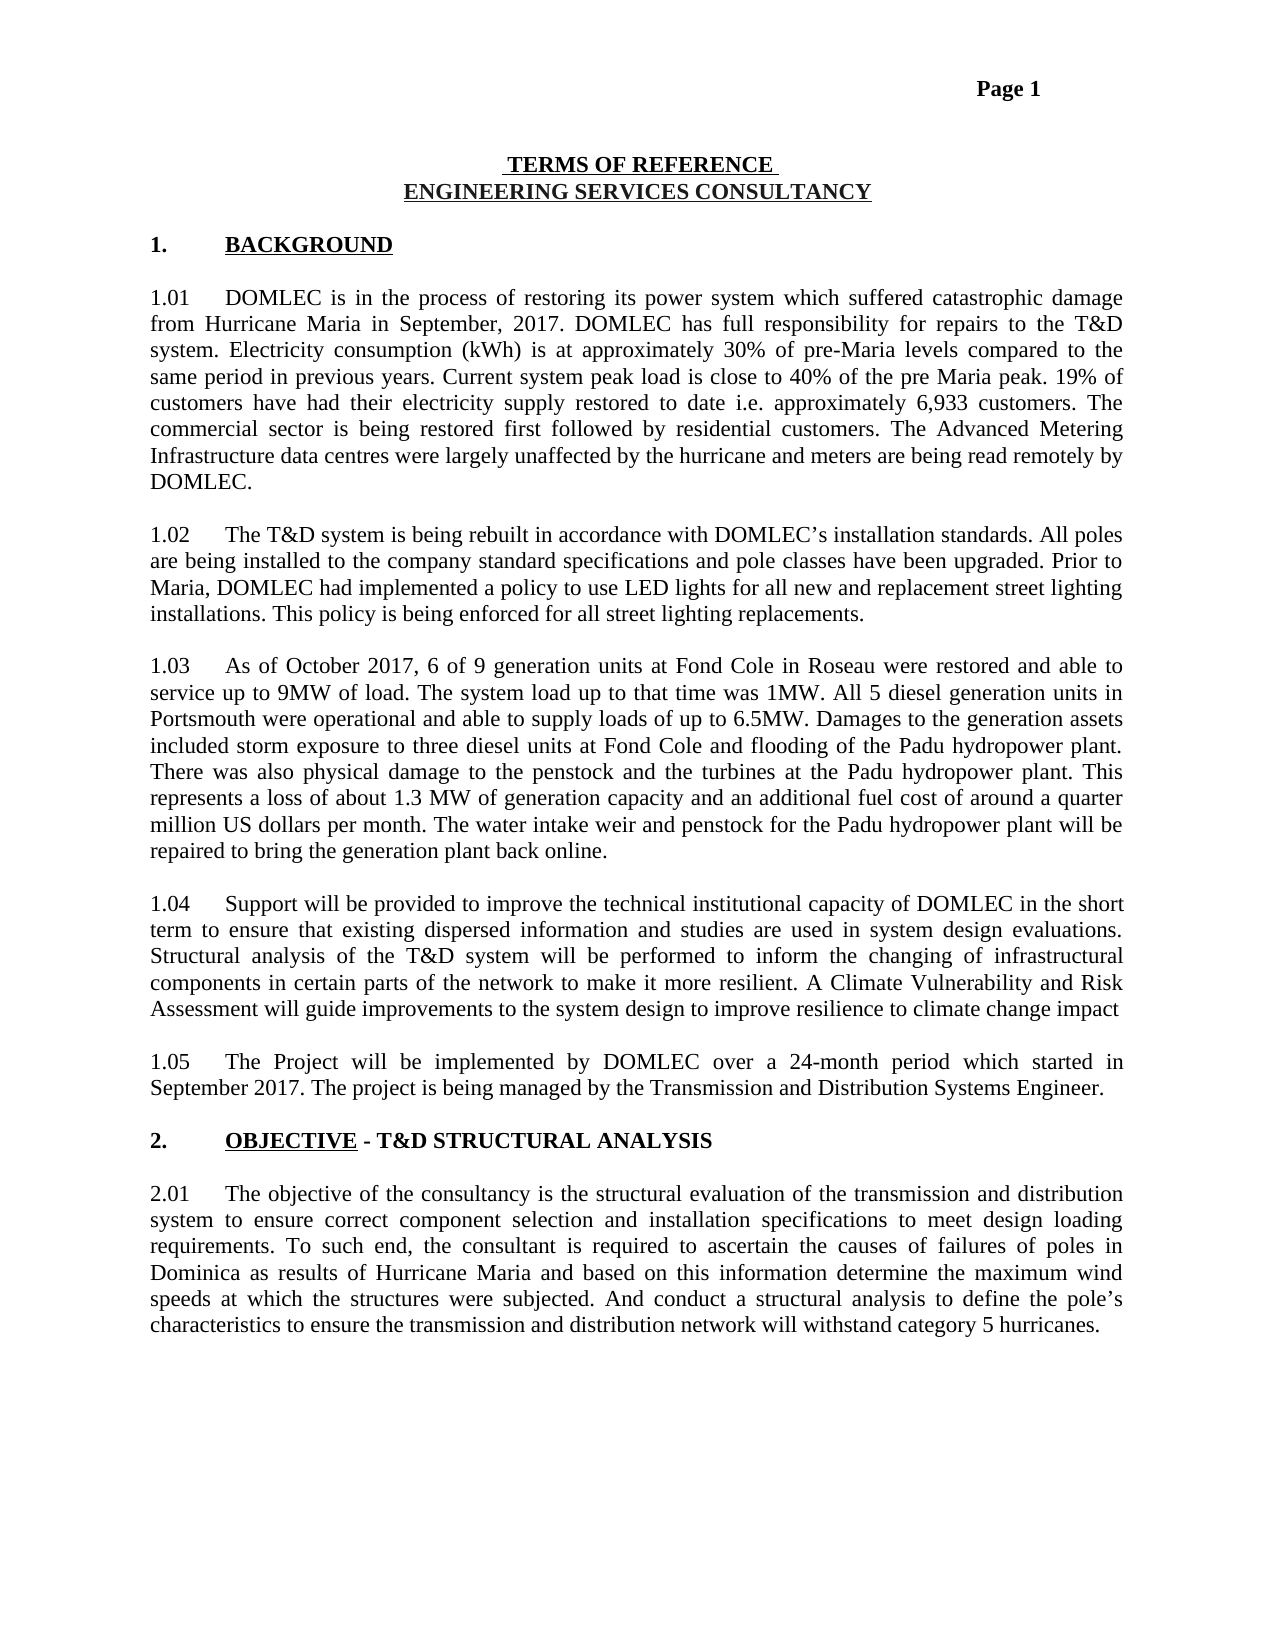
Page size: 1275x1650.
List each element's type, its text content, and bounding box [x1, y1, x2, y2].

text ENGINEERING SERVICES CONSULTANCY [150, 178, 1125, 204]
list The Project will be implemented by DOMLEC over a 24-month period which started in September 2017. The project is being managed by the Transmission and Distribution Systems Engineer. [150, 1048, 1125, 1101]
list DOMLEC is in the process of restoring its power system which suffered catastrophic damage from Hurricane Maria in September, 2017. DOMLEC has full responsibility for repairs to the T&D system. Electricity consumption (kWh) is at approximately 30% of pre-Maria levels compared to the same period in previous years. Current system peak load is close to 40% of the pre Maria peak. 19% of customers have had their electricity supply restored to date i.e. approximately 6,933 customers. The commercial sector is being restored first followed by residential customers. The Advanced Metering Infrastructure data centres were largely unaffected by the hurricane and meters are being read remotely by DOMLEC. [150, 284, 1125, 494]
text TERMS OF REFERENCE [150, 151, 1125, 177]
text 2. OBJECTIVE - T&D STRUCTURAL ANALYSIS [150, 1127, 1125, 1153]
list The T&D system is being rebuilt in accordance with DOMLEC’s installation standards. All poles are being installed to the company standard specifications and pole classes have been upgraded. Prior to Maria, DOMLEC had implemented a policy to use LED lights for all new and replacement street lighting installations. This policy is being enforced for all street lighting replacements. [150, 521, 1125, 626]
text 1. BACKGROUND [150, 231, 1125, 257]
list As of October 2017, 6 of 9 generation units at Fond Cole in Roseau were restored and able to service up to 9MW of load. The system load up to that time was 1MW. All 5 diesel generation units in Portsmouth were operational and able to supply loads of up to 6.5MW. Damages to the generation assets included storm exposure to three diesel units at Fond Cole and flooding of the Padu hydropower plant. There was also physical damage to the penstock and the turbines at the Padu hydropower plant. This represents a loss of about 1.3 MW of generation capacity and an additional fuel cost of around a quarter million US dollars per month. The water intake weir and penstock for the Padu hydropower plant will be repaired to bring the generation plant back online. [150, 653, 1125, 863]
list Support will be provided to improve the technical institutional capacity of DOMLEC in the short term to ensure that existing dispersed information and studies are used in system design evaluations. Structural analysis of the T&D system will be performed to inform the changing of infrastructural components in certain parts of the network to make it more resilient. A Climate Vulnerability and Risk Assessment will guide improvements to the system design to improve resilience to climate change impact [150, 890, 1125, 1022]
list The objective of the consultancy is the structural evaluation of the transmission and distribution system to ensure correct component selection and installation specifications to meet design loading requirements. To such end, the consultant is required to ascertain the causes of failures of poles in Dominica as results of Hurricane Maria and based on this information determine the maximum wind speeds at which the structures were subjected. And conduct a structural analysis to define the pole’s characteristics to ensure the transmission and distribution network will withstand category 5 hurricanes. [150, 1180, 1125, 1338]
